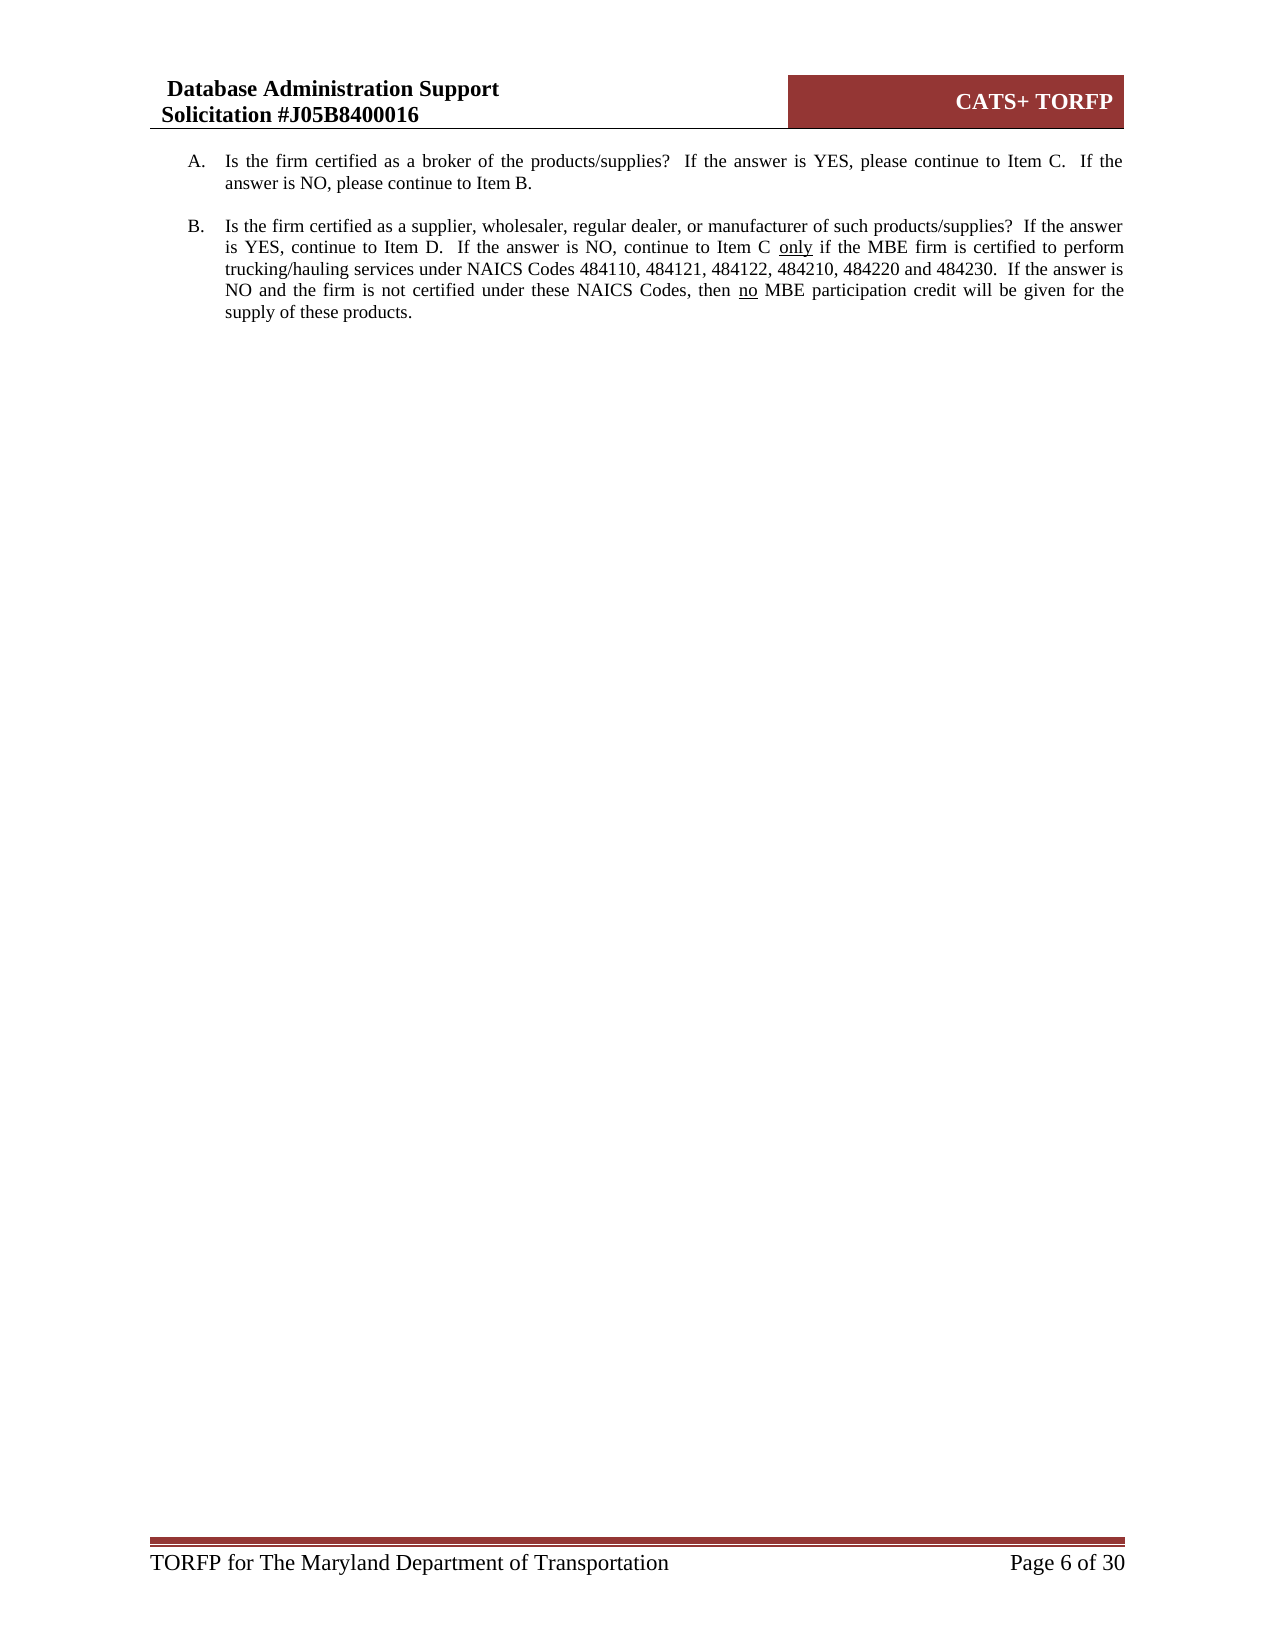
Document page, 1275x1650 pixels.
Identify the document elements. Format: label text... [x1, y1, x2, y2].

list Is the firm certified as a broker of the products/supplies? If the answer is YES, please continue to Item C. If the answer is NO, please continue to Item B. [187, 150, 1125, 193]
text B. Is the firm certified as a supplier, wholesaler, regular dealer, or manufacturer of such products/supplies? If the answer is YES, continue to Item D. If the answer is NO, continue to Item C only if the MBE firm is certified to perform trucking/hauling services under NAICS Codes 484110, 484121, 484122, 484210, 484220 and 484230. If the answer is NO and the firm is not certified under these NAICS Codes, then no MBE participation credit will be given for the supply of these products. [187, 215, 1125, 322]
